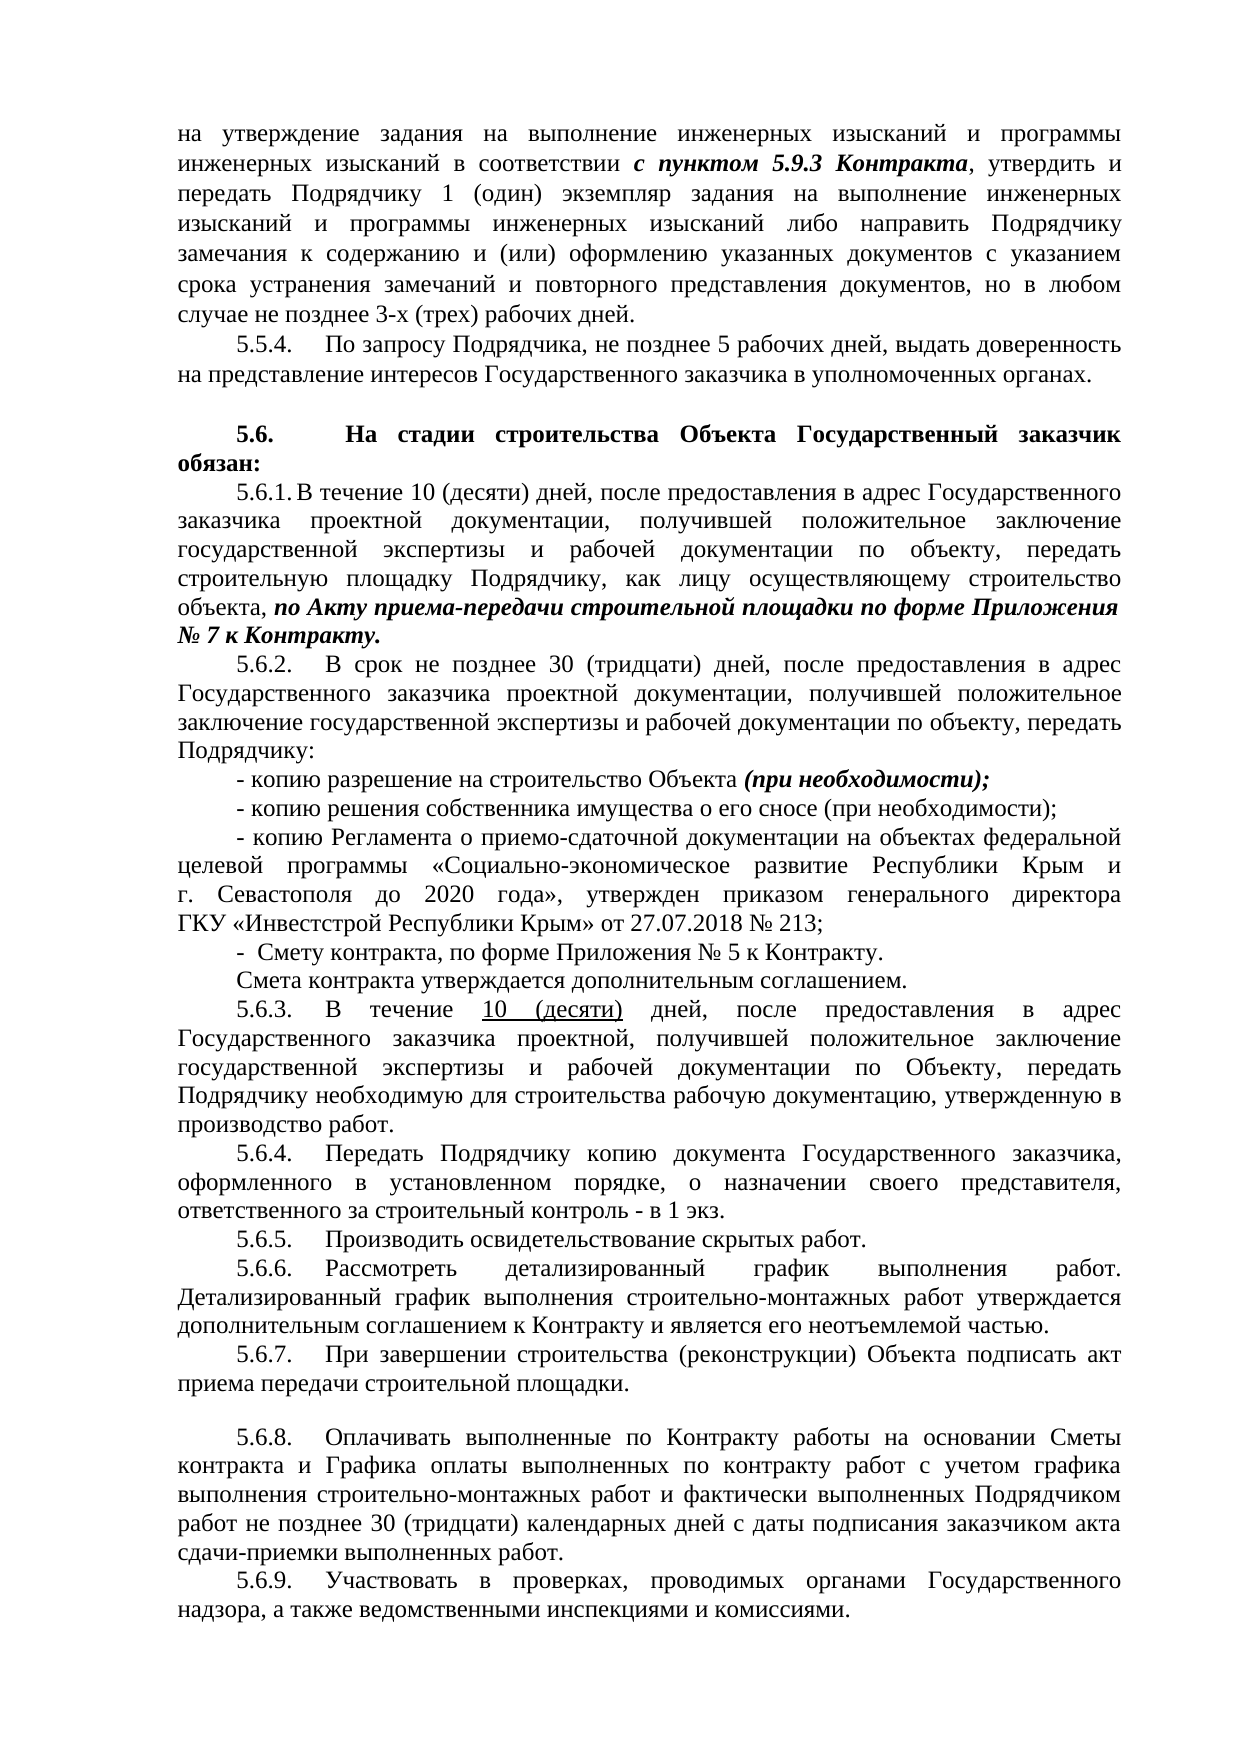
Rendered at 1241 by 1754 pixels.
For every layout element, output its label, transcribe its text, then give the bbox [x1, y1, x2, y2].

list На стадии строительства Объекта Государственный заказчик обязан: [177, 419, 1122, 477]
list Передать Подрядчику копию документа Государственного заказчика, оформленного в установленном порядке, о назначении своего представителя, ответственного за строительный контроль - в 1 экз. [177, 1138, 1122, 1224]
text - копию решения собственника имущества о его сносе (при необходимости); [177, 793, 1122, 822]
list По запросу Подрядчика, не позднее 5 рабочих дней, выдать доверенность на представление интересов Государственного заказчика в уполномоченных органах. [177, 329, 1122, 388]
text Смета контракта утверждается дополнительным соглашением. [177, 965, 1122, 994]
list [177, 118, 1122, 327]
text - копию разрешение на строительство Объекта (при необходимости); [177, 764, 1122, 793]
list Производить освидетельствование скрытых работ. [177, 1224, 1122, 1253]
list При завершении строительства (реконструкции) Объекта подписать акт приема передачи строительной площадки. [177, 1339, 1122, 1397]
list В течение 10 (десяти) дней, после предоставления в адрес Государственного заказчика проектной документации, получившей положительное заключение государственной экспертизы и рабочей документации по объекту, передать строительную площадку Подрядчику, как лицу осуществляющему строительство объекта, по Акту приема-передачи строительной площадки по форме Приложения № 7 к Контракту. [177, 477, 1122, 649]
text - копию Регламента о приемо-сдаточной документации на объектах федеральной целевой программы «Социально-экономическое развитие Республики Крым и г. Севастополя до 2020 года», утвержден приказом генерального директора ГКУ «Инвестстрой Республики Крым» от 27.07.2018 № 213; [177, 822, 1122, 937]
list Оплачивать выполненные по Контракту работы на основании Сметы контракта и Графика оплаты выполненных по контракту работ с учетом графика выполнения строительно-монтажных работ и фактически выполненных Подрядчиком работ не позднее 30 (тридцати) календарных дней с даты подписания заказчиком акта сдачи-приемки выполненных работ. [177, 1422, 1122, 1565]
list Рассмотреть детализированный график выполнения работ. Детализированный график выполнения строительно-монтажных работ утверждается дополнительным соглашением к Контракту и является его неотъемлемой частью. [177, 1253, 1122, 1339]
text - Смету контракта, по форме Приложения № 5 к Контракту. [177, 937, 1122, 965]
list В течение 10 (десяти) дней, после предоставления в адрес Государственного заказчика проектной, получившей положительное заключение государственной экспертизы и рабочей документации по Объекту, передать Подрядчику необходимую для строительства рабочую документацию, утвержденную в производство работ. [177, 994, 1122, 1138]
list Участвовать в проверках, проводимых органами Государственного надзора, а также ведомственными инспекциями и комиссиями. [177, 1565, 1122, 1623]
list В срок не позднее 30 (тридцати) дней, после предоставления в адрес Государственного заказчика проектной документации, получившей положительное заключение государственной экспертизы и рабочей документации по объекту, передать Подрядчику: [177, 649, 1122, 764]
